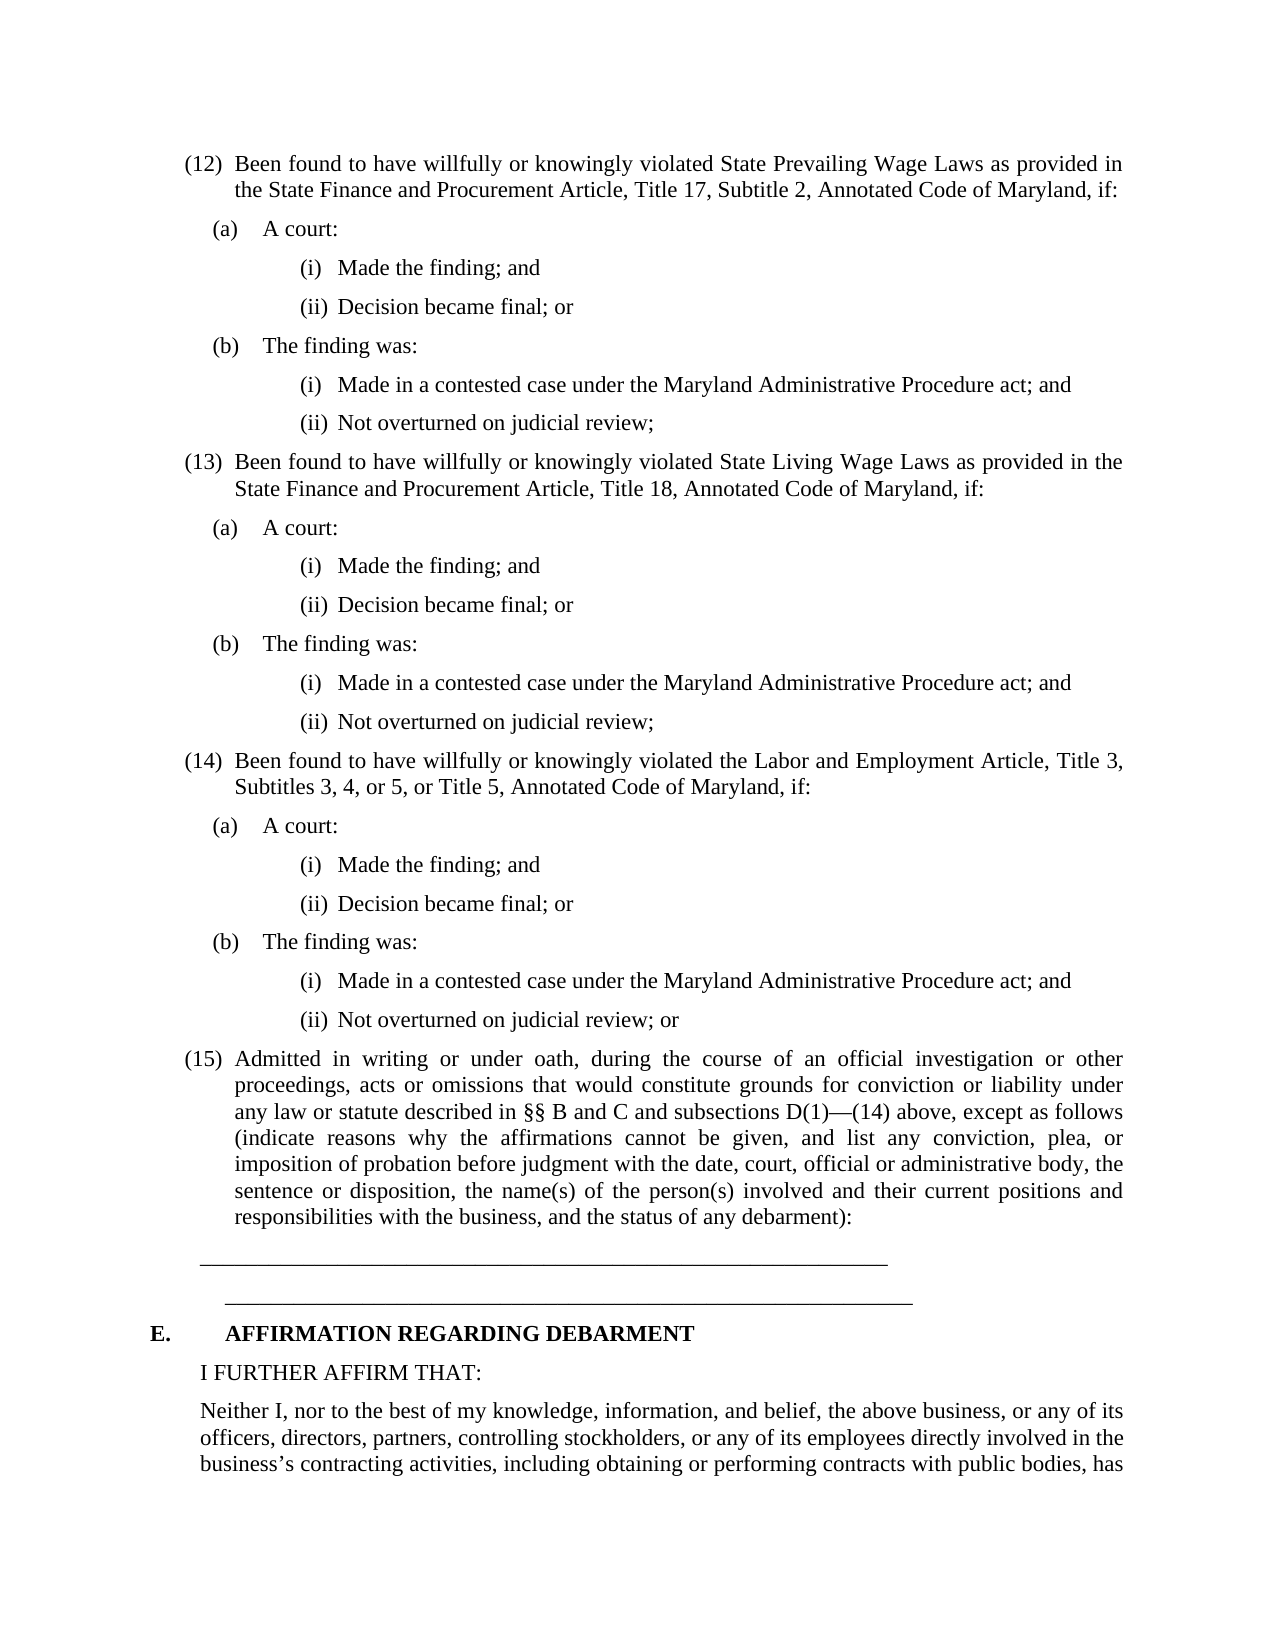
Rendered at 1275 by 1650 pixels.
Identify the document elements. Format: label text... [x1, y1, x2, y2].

text (i) Made in a contested case under the Maryland Administrative Procedure act; and [300, 371, 1125, 397]
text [200, 1397, 1125, 1476]
text ____________________________________________________________ [200, 1242, 1125, 1268]
text (a) A court: [212, 812, 1125, 838]
text (b) The finding was: [212, 332, 1125, 358]
text I FURTHER AFFIRM THAT: [200, 1358, 1125, 1385]
text (a) A court: [212, 215, 1125, 242]
text E. AFFIRMATION REGARDING DEBARMENT [150, 1320, 1125, 1346]
text (15) Admitted in writing or under oath, during the course of an official investigation or other proceedings, acts or omissions that would constitute grounds for conviction or liability under any law or statute described in §§ B and C and subsections D(1)—(14) above, except as follows (indicate reasons why the affirmations cannot be given, and list any conviction, plea, or imposition of probation before judgment with the date, court, official or administrative body, the sentence or disposition, the name(s) of the person(s) involved and their current positions and responsibilities with the business, and the status of any debarment): [184, 1045, 1125, 1229]
text (i) Made in a contested case under the Maryland Administrative Procedure act; and [300, 967, 1125, 994]
text (a) A court: [212, 513, 1125, 540]
text (i) Made the finding; and [300, 552, 1125, 579]
text (i) Made the finding; and [300, 254, 1125, 280]
text (b) The finding was: [212, 630, 1125, 656]
text (ii) Decision became final; or [300, 293, 1125, 319]
text (ii) Not overturned on judicial review; or [300, 1006, 1125, 1032]
text (i) Made in a contested case under the Maryland Administrative Procedure act; and [300, 669, 1125, 695]
text (12) Been found to have willfully or knowingly violated State Prevailing Wage Laws as provided in the State Finance and Procurement Article, Title 17, Subtitle 2, Annotated Code of Maryland, if: [184, 150, 1125, 203]
text (ii) Decision became final; or [300, 889, 1125, 916]
text (13) Been found to have willfully or knowingly violated State Living Wage Laws as provided in the State Finance and Procurement Article, Title 18, Annotated Code of Maryland, if: [184, 448, 1125, 501]
text (ii) Decision became final; or [300, 591, 1125, 618]
text ____________________________________________________________ [225, 1281, 1125, 1307]
text (b) The finding was: [212, 928, 1125, 955]
text (ii) Not overturned on judicial review; [300, 708, 1125, 734]
text (14) Been found to have willfully or knowingly violated the Labor and Employment Article, Title 3, Subtitles 3, 4, or 5, or Title 5, Annotated Code of Maryland, if: [184, 747, 1125, 799]
text (i) Made the finding; and [300, 851, 1125, 877]
text (ii) Not overturned on judicial review; [300, 409, 1125, 436]
